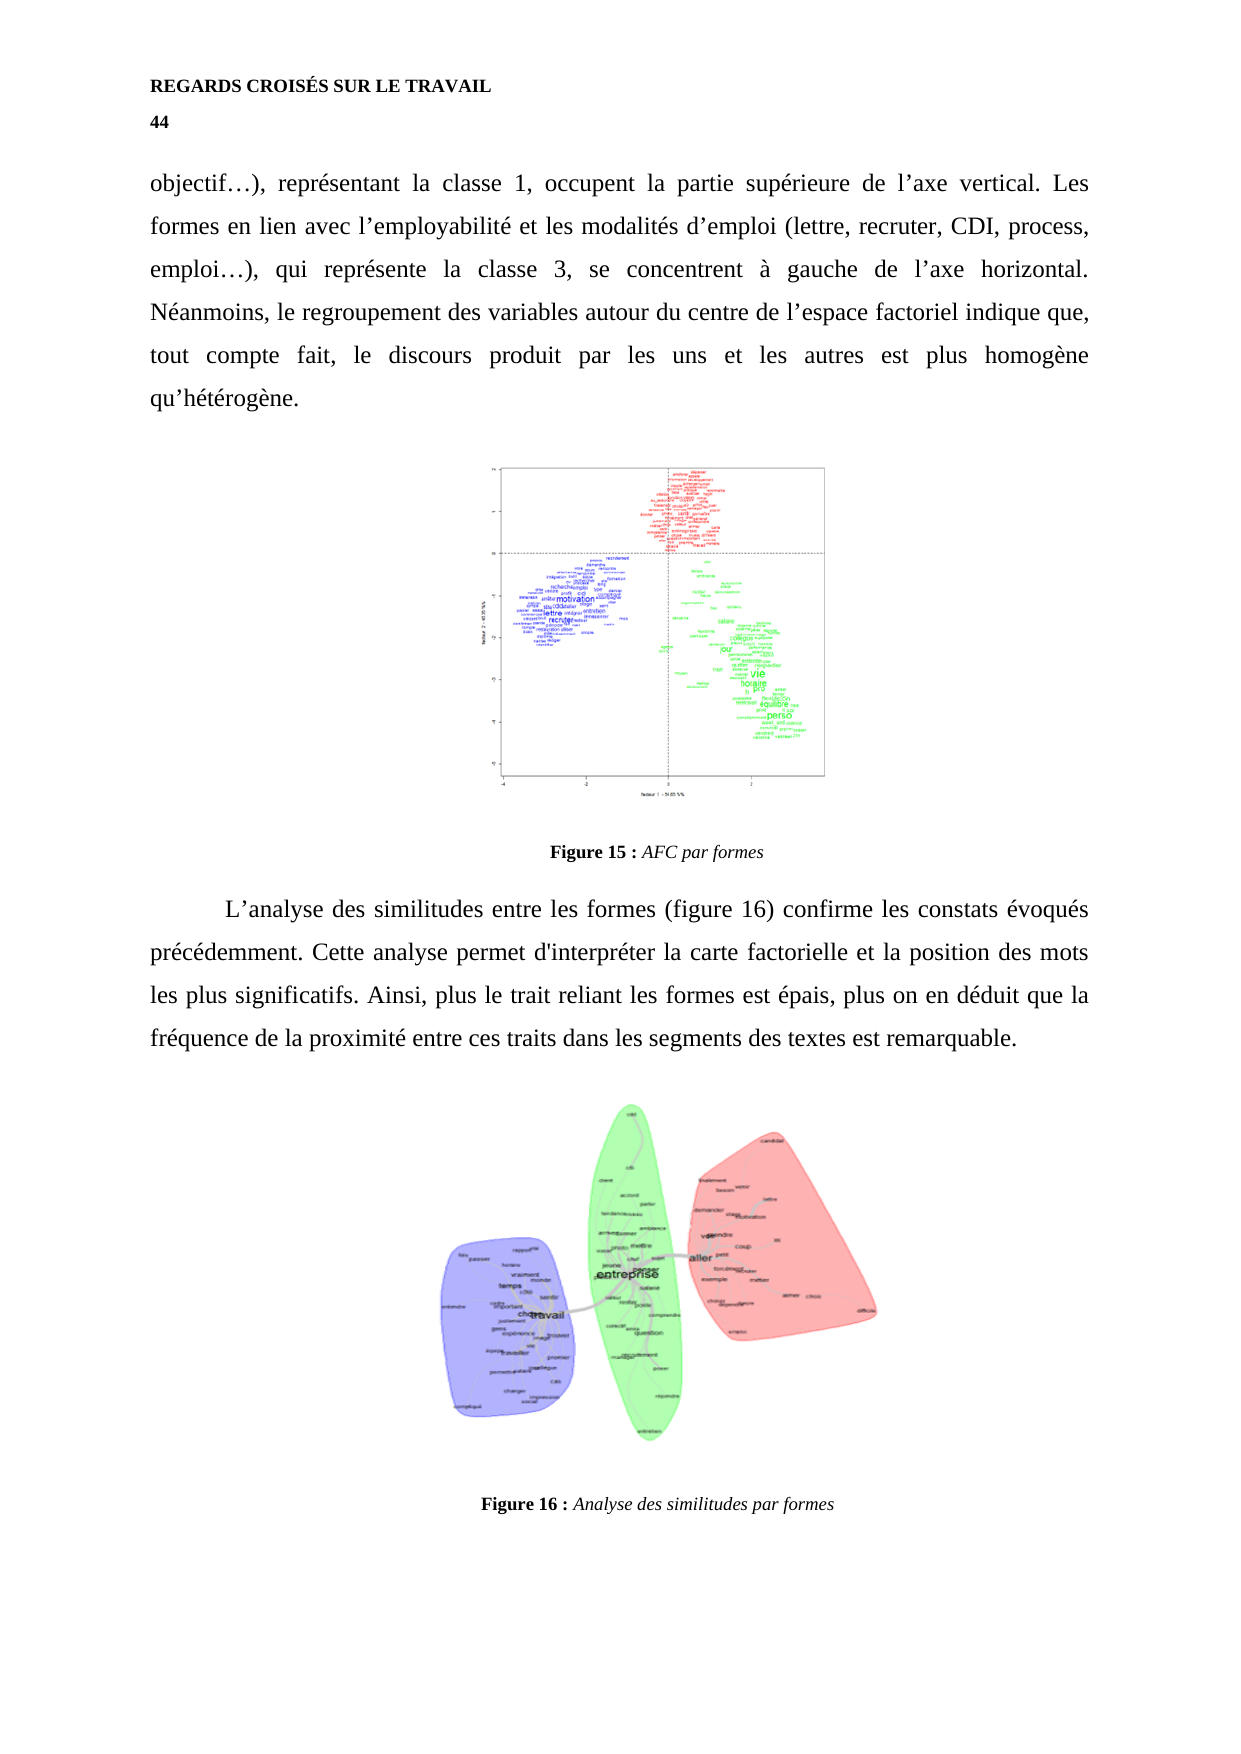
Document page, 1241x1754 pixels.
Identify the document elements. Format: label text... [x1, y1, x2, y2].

picture [480, 447, 835, 802]
text Figure 15 : AFC par formes [150, 841, 1090, 862]
picture [424, 1091, 897, 1454]
text Figure 16 : Analyse des similitudes par formes [150, 1493, 1090, 1514]
text L’analyse des similitudes entre les formes (figure 16) confirme les constats évoqués précédemment. Cette analyse permet d'interpréter la carte factorielle et la position des mots les plus significatifs. Ainsi, plus le trait reliant les formes est épais, plus on en déduit que la fréquence de la proximité entre ces traits dans les segments des textes est remarquable. [150, 894, 1090, 1052]
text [150, 168, 1090, 412]
